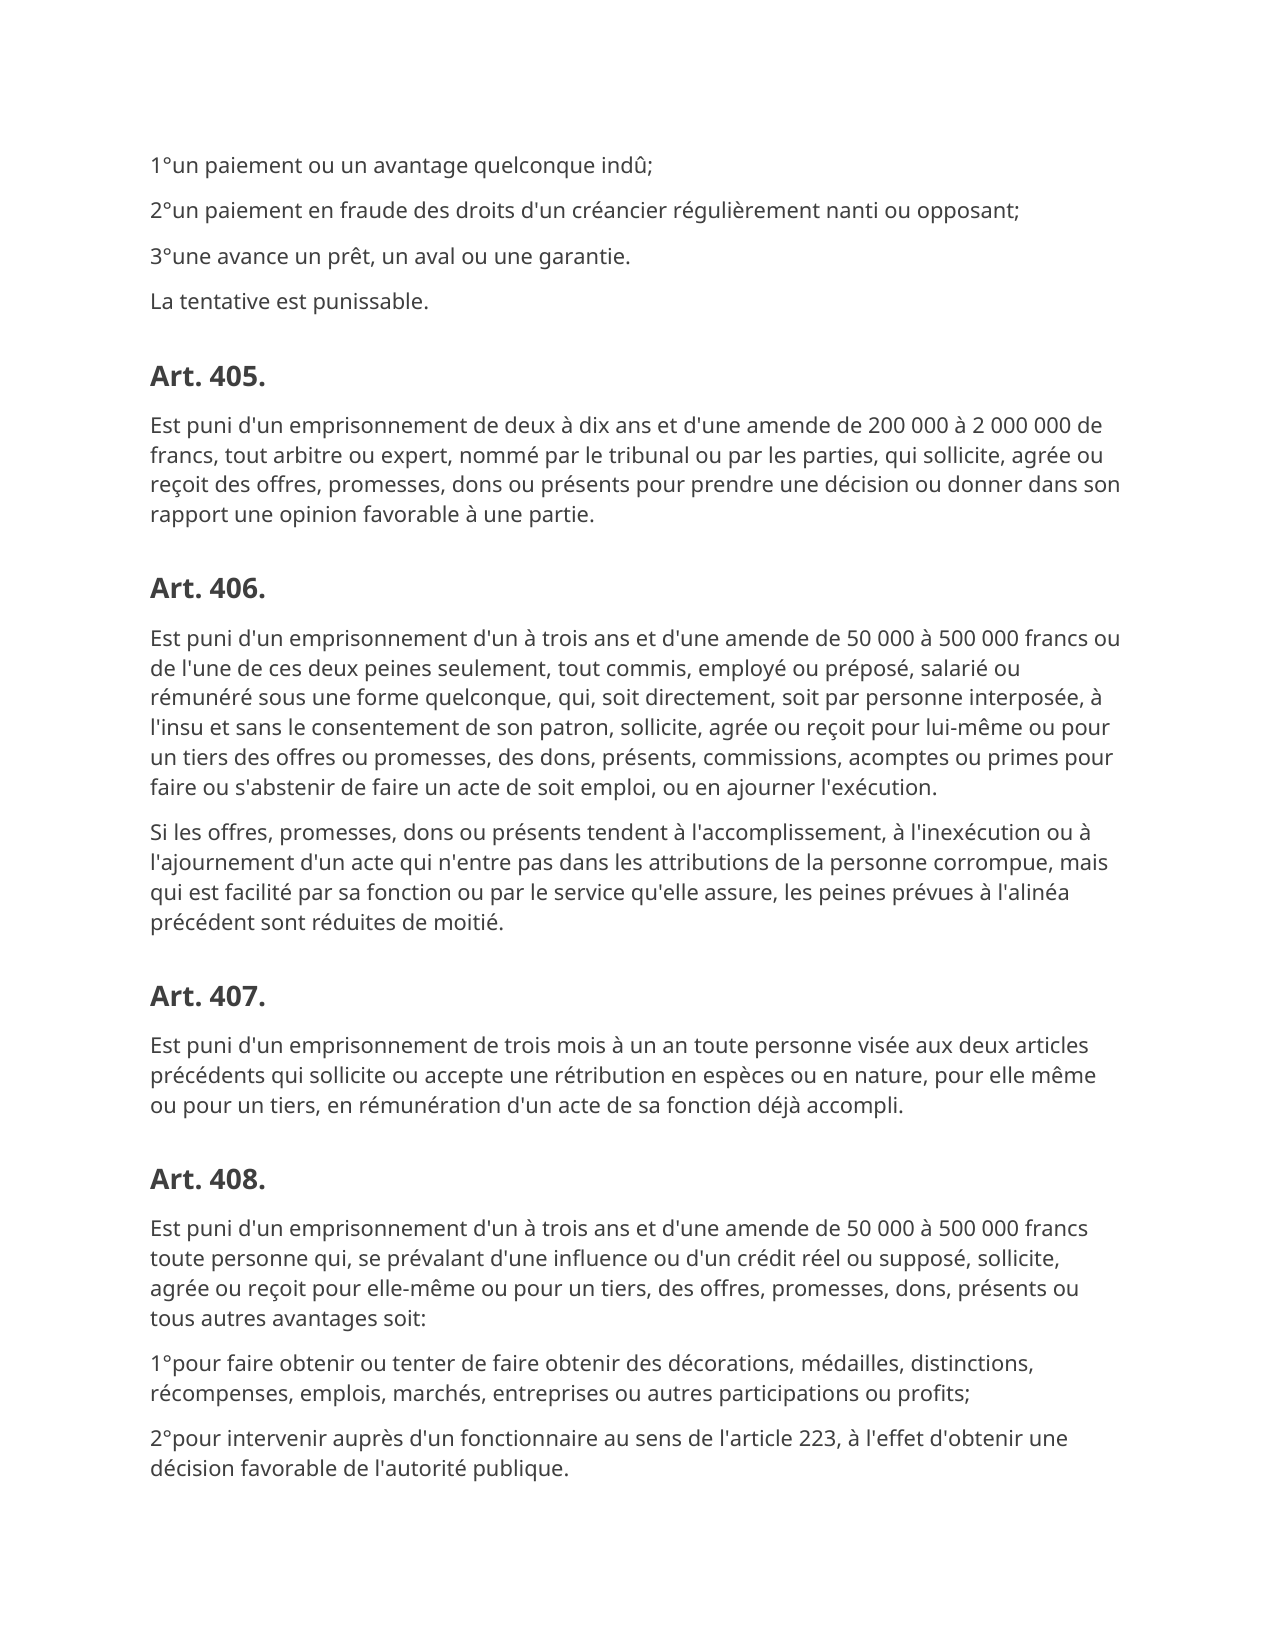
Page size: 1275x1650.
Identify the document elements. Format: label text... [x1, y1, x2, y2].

text Art. 407. [150, 952, 1125, 1014]
text 1°un paiement ou un avantage quelconque indû; [150, 150, 1125, 180]
text Est puni d'un emprisonnement d'un à trois ans et d'une amende de 50 000 à 500 000 francs toute personne qui, se prévalant d'une influence ou d'un crédit réel ou supposé, sollicite, agrée ou reçoit pour elle-même ou pour un tiers, des offres, promesses, dons, présents ou tous autres avantages soit: [150, 1213, 1125, 1332]
text Si les offres, promesses, dons ou présents tendent à l'accomplissement, à l'inexécution ou à l'ajournement d'un acte qui n'entre pas dans les attributions de la personne corrompue, mais qui est facilité par sa fonction ou par le service qu'elle assure, les peines prévues à l'alinéa précédent sont réduites de moitié. [150, 817, 1125, 936]
text 3°une avance un prêt, un aval ou une garantie. [150, 241, 1125, 271]
text 1°pour faire obtenir ou tenter de faire obtenir des décorations, médailles, distinctions, récompenses, emplois, marchés, entreprises ou autres participations ou profits; [150, 1348, 1125, 1407]
text Est puni d'un emprisonnement de deux à dix ans et d'une amende de 200 000 à 2 000 000 de francs, tout arbitre ou expert, nommé par le tribunal ou par les parties, qui sollicite, agrée ou reçoit des offres, promesses, dons ou présents pour prendre une décision ou donner dans son rapport une opinion favorable à une partie. [150, 410, 1125, 529]
text Art. 405. [150, 332, 1125, 394]
text Art. 408. [150, 1135, 1125, 1197]
text Est puni d'un emprisonnement d'un à trois ans et d'une amende de 50 000 à 500 000 francs ou de l'une de ces deux peines seulement, tout commis, employé ou préposé, salarié ou rémunéré sous une forme quelconque, qui, soit directement, soit par personne interposée, à l'insu et sans le consentement de son patron, sollicite, agrée ou reçoit pour lui-même ou pour un tiers des offres ou promesses, des dons, présents, commissions, acomptes ou primes pour faire ou s'abstenir de faire un acte de soit emploi, ou en ajourner l'exécution. [150, 623, 1125, 801]
text 2°un paiement en fraude des droits d'un créancier régulièrement nanti ou opposant; [150, 195, 1125, 225]
text 2°pour intervenir auprès d'un fonctionnaire au sens de l'article 223, à l'effet d'obtenir une décision favorable de l'autorité publique. [150, 1423, 1125, 1483]
text Est puni d'un emprisonnement de trois mois à un an toute personne visée aux deux articles précédents qui sollicite ou accepte une rétribution en espèces ou en nature, pour elle même ou pour un tiers, en rémunération d'un acte de sa fonction déjà accompli. [150, 1030, 1125, 1119]
text La tentative est punissable. [150, 286, 1125, 316]
text Art. 406. [150, 544, 1125, 607]
